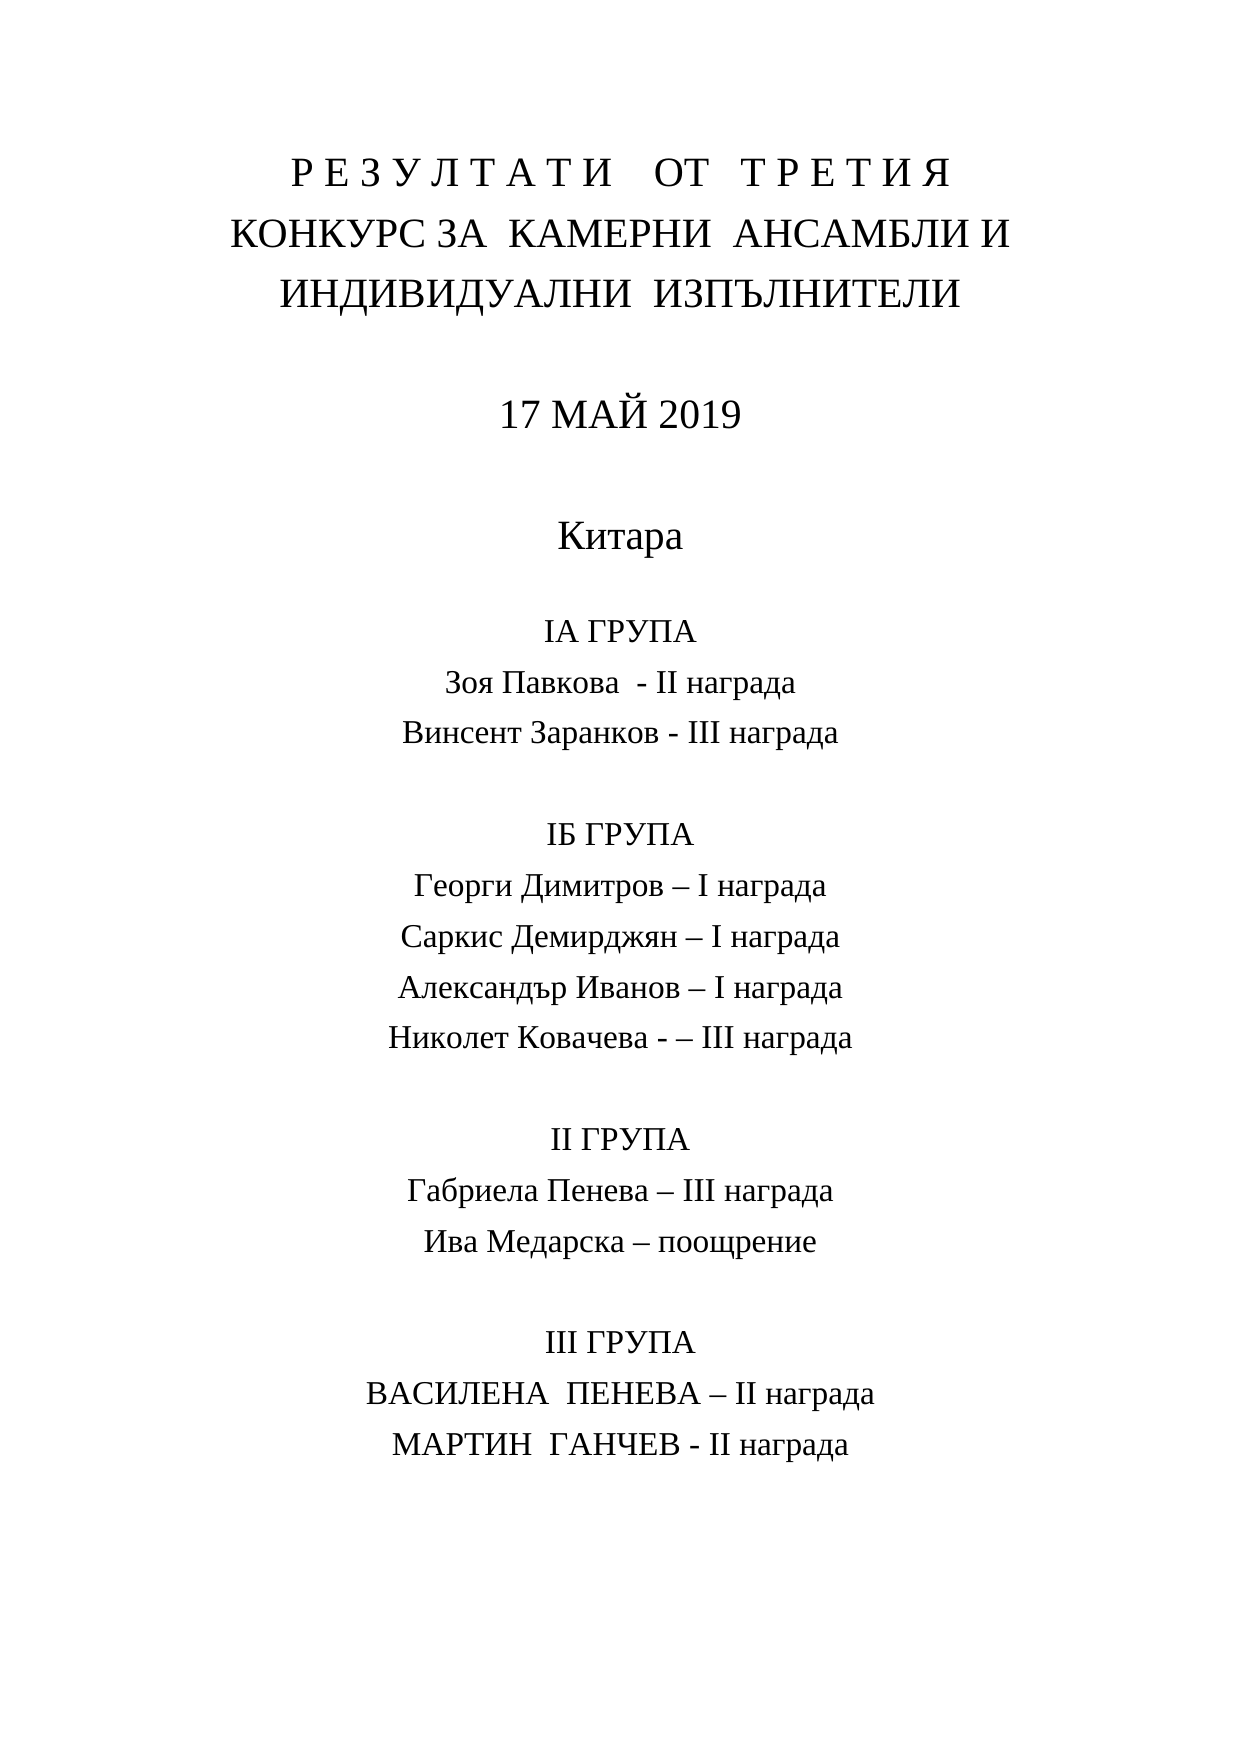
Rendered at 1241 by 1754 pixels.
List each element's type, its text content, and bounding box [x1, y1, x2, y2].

text Александър Иванов – I награда [148, 967, 1093, 1005]
text Китара [148, 510, 1093, 558]
text III ГРУПА [148, 1323, 1093, 1361]
text КОНКУРС ЗА КАМЕРНИ АНСАМБЛИ И [148, 208, 1093, 256]
text IБ ГРУПА [148, 814, 1093, 853]
text Р Е З У Л Т А Т И ОТ Т Р Е Т И Я [148, 148, 1093, 196]
text II ГРУПА [148, 1119, 1093, 1158]
text Ива Медарска – поощрение [148, 1221, 1093, 1259]
text МАРТИН ГАНЧЕВ - II награда [148, 1424, 1093, 1463]
text 17 МАЙ 2019 [148, 389, 1093, 437]
text ВАСИЛЕНА ПЕНЕВА – II награда [148, 1373, 1093, 1412]
text Георги Димитров – I награда [148, 865, 1093, 903]
text Николет Ковачева - – III награда [148, 1018, 1093, 1056]
text Винсент Заранков - III награда [148, 713, 1093, 751]
text Саркис Демирджян – I награда [148, 916, 1093, 954]
text Габриела Пенева – III награда [148, 1170, 1093, 1208]
text ИНДИВИДУАЛНИ ИЗПЪЛНИТЕЛИ [148, 268, 1093, 316]
text Зоя Павкова - II награда [148, 662, 1093, 700]
text IА ГРУПА [148, 611, 1093, 649]
